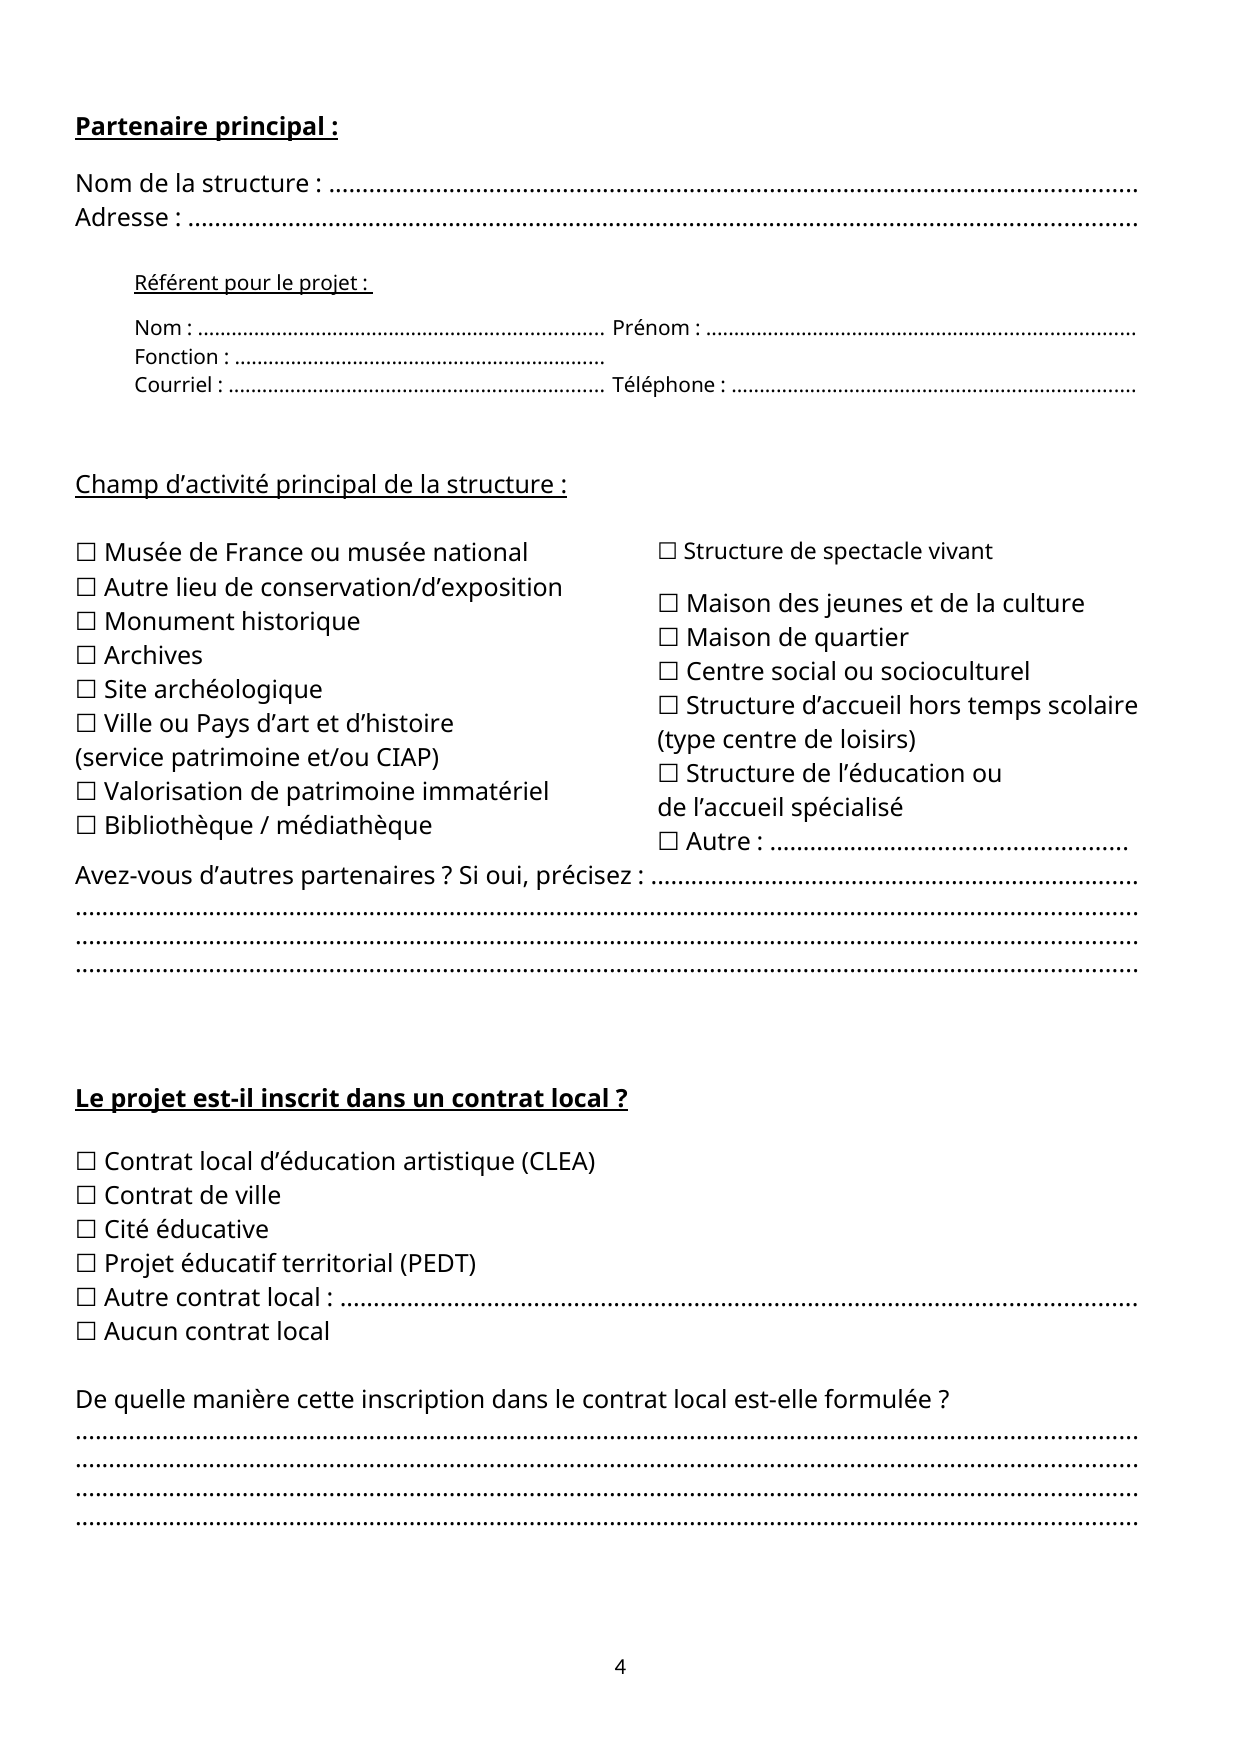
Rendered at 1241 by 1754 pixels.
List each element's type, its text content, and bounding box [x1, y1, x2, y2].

text Adresse : [75, 200, 1165, 234]
text Autre lieu de conservation/d’exposition [75, 569, 583, 603]
text Projet éducatif territorial (PEDT) [75, 1246, 1165, 1279]
text Courriel : Téléphone : [134, 370, 1165, 399]
text Maison des jeunes et de la culture [657, 586, 1165, 619]
text Nom : Prénom : [134, 313, 1165, 342]
text Autre : [657, 824, 1165, 858]
text De quelle manière cette inscription dans le contrat local est-elle formulée ? [75, 1382, 1165, 1416]
text Champ d’activité principal de la structure : [75, 467, 1165, 501]
text Le projet est-il inscrit dans un contrat local ? [75, 1081, 1165, 1143]
text Valorisation de patrimoine immatériel [75, 773, 583, 808]
text Avez-vous d’autres partenaires ? Si oui, précisez : [75, 858, 1165, 892]
text Archives [75, 637, 583, 671]
text Structure de spectacle vivant [657, 535, 1165, 566]
text Musée de France ou musée national [75, 535, 583, 569]
text Partenaire principal : [75, 109, 1165, 143]
text Contrat de ville [75, 1177, 1165, 1211]
text de l’accueil spécialisé [657, 790, 1165, 824]
text Monument historique [75, 603, 583, 637]
text Bibliothèque / médiathèque [75, 808, 583, 842]
text Cité éducative [75, 1211, 1165, 1246]
text Maison de quartier [657, 619, 1165, 654]
text Structure d’accueil hors temps scolaire [657, 688, 1165, 722]
text (type centre de loisirs) [657, 722, 1165, 756]
text Ville ou Pays d’art et d’histoire [75, 705, 583, 739]
text (service patrimoine et/ou CIAP) [75, 739, 583, 773]
text Centre social ou socioculturel [657, 654, 1165, 688]
text Autre contrat local : [75, 1279, 1165, 1314]
text Référent pour le projet : [134, 268, 1165, 296]
text Fonction : [134, 342, 1165, 370]
text Contrat local d’éducation artistique (CLEA) [75, 1143, 1165, 1177]
text Site archéologique [75, 671, 583, 705]
text Structure de l’éducation ou [657, 756, 1165, 790]
text Nom de la structure : [75, 166, 1165, 200]
text Aucun contrat local [75, 1314, 1165, 1348]
